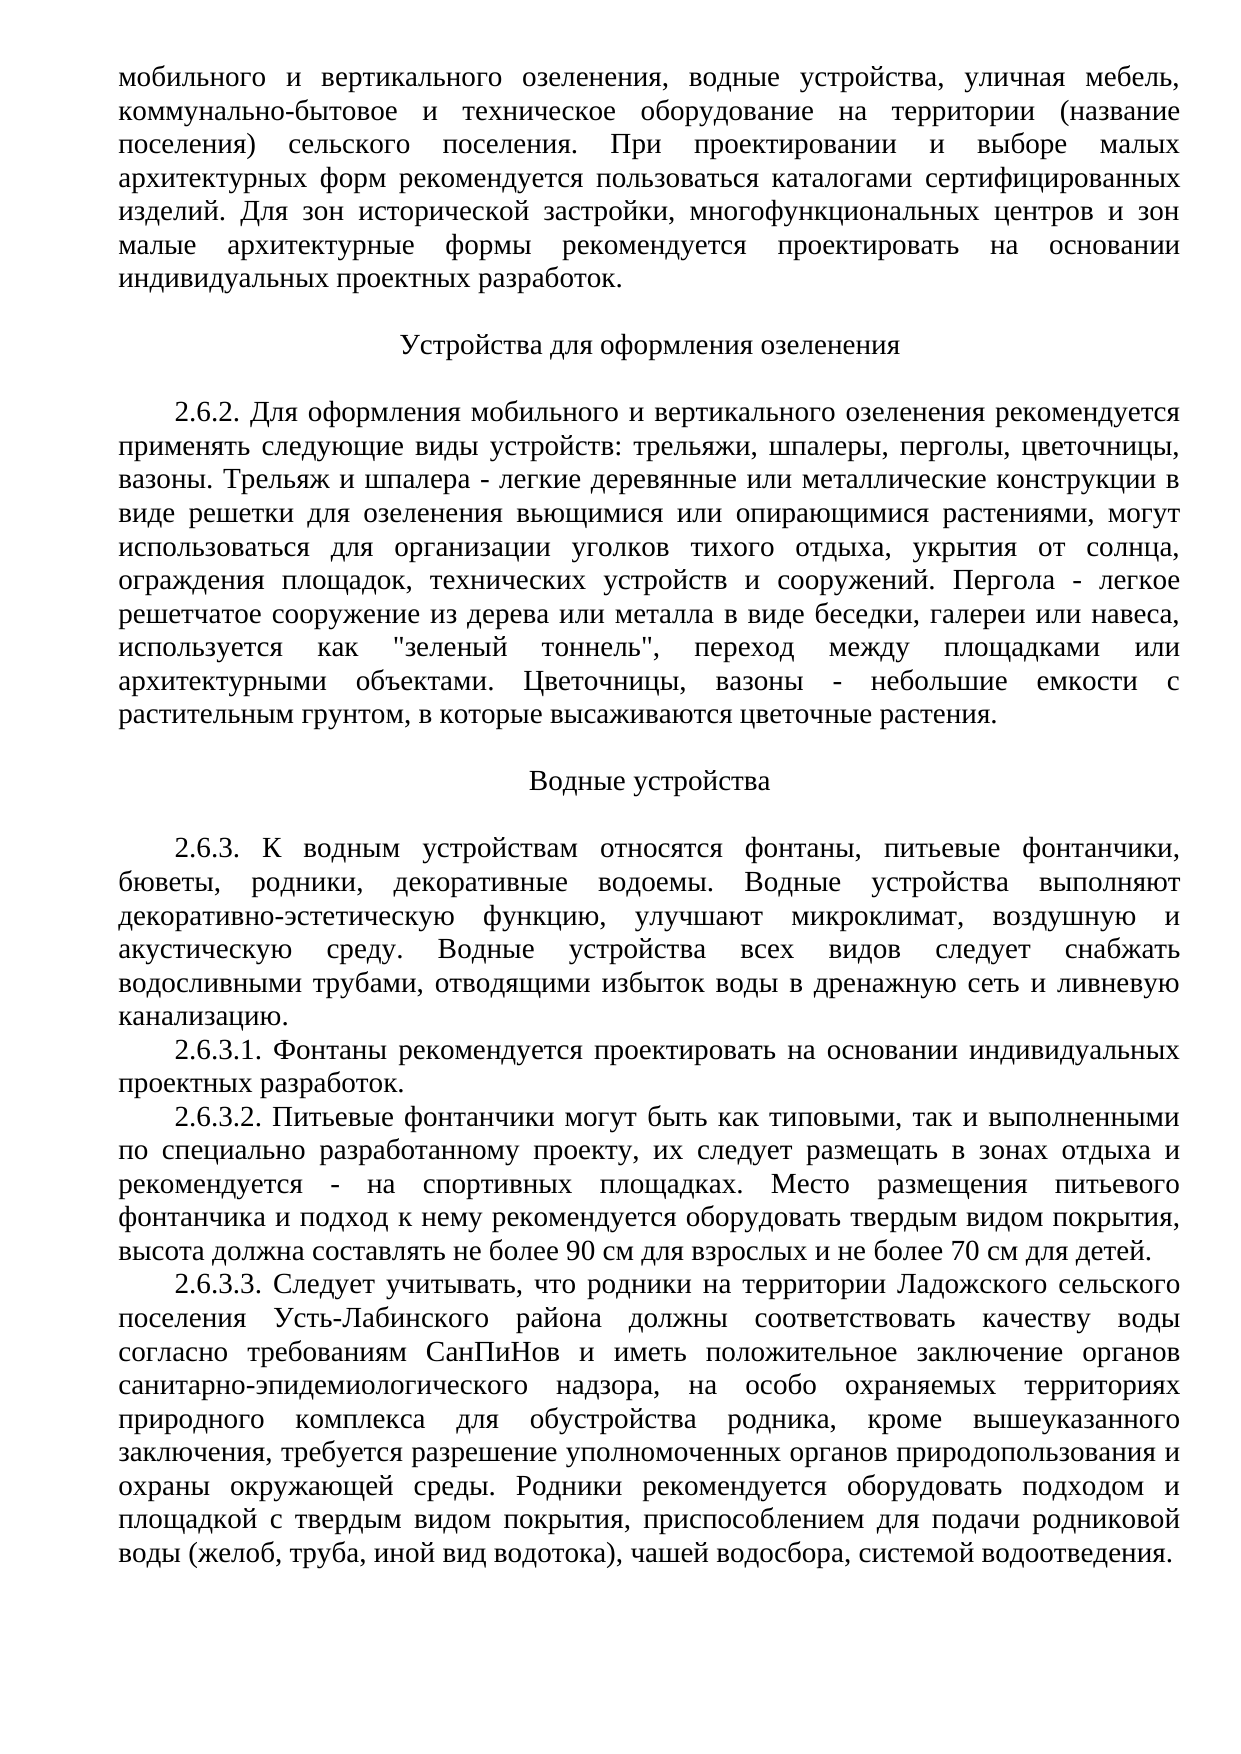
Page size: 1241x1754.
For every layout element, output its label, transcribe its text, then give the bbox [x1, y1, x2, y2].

text 2.6.2. Для оформления мобильного и вертикального озеленения рекомендуется применять следующие виды устройств: трельяжи, шпалеры, перголы, цветочницы, вазоны. Трельяж и шпалера - легкие деревянные или металлические конструкции в виде решетки для озеленения вьющимися или опирающимися растениями, могут использоваться для организации уголков тихого отдыха, укрытия от солнца, ограждения площадок, технических устройств и сооружений. Пергола - легкое решетчатое сооружение из дерева или металла в виде беседки, галереи или навеса, используется как "зеленый тоннель", переход между площадками или архитектурными объектами. Цветочницы, вазоны - небольшие емкости с растительным грунтом, в которые высаживаются цветочные растения. [118, 394, 1181, 730]
text 2.6.3.3. Следует учитывать, что родники на территории Ладожского сельского поселения Усть-Лабинского района должны соответствовать качеству воды согласно требованиям СанПиНов и иметь положительное заключение органов санитарно-эпидемиологического надзора, на особо охраняемых территориях природного комплекса для обустройства родника, кроме вышеуказанного заключения, требуется разрешение уполномоченных органов природопользования и охраны окружающей среды. Родники рекомендуется оборудовать подходом и площадкой с твердым видом покрытия, приспособлением для подачи родниковой воды (желоб, труба, иной вид водотока), чашей водосбора, системой водоотведения. [118, 1267, 1181, 1568]
text мобильного и вертикального озеленения, водные устройства, уличная мебель, коммунально-бытовое и техническое оборудование на территории (название поселения) сельского поселения. При проектировании и выборе малых архитектурных форм рекомендуется пользоваться каталогами сертифицированных изделий. Для зон исторической застройки, многофункциональных центров и зон малые архитектурные формы рекомендуется проектировать на основании индивидуальных проектных разработок. [118, 59, 1181, 294]
text Водные устройства [118, 763, 1181, 797]
text 2.6.3.2. Питьевые фонтанчики могут быть как типовыми, так и выполненными по специально разработанному проекту, их следует размещать в зонах отдыха и рекомендуется - на спортивных площадках. Место размещения питьевого фонтанчика и подход к нему рекомендуется оборудовать твердым видом покрытия, высота должна составлять не более 90 см для взрослых и не более 70 см для детей. [118, 1099, 1181, 1267]
text Устройства для оформления озеленения [118, 327, 1181, 361]
text 2.6.3. К водным устройствам относятся фонтаны, питьевые фонтанчики, бюветы, родники, декоративные водоемы. Водные устройства выполняют декоративно-эстетическую функцию, улучшают микроклимат, воздушную и акустическую среду. Водные устройства всех видов следует снабжать водосливными трубами, отводящими избыток воды в дренажную сеть и ливневую канализацию. [118, 831, 1181, 1032]
text 2.6.3.1. Фонтаны рекомендуется проектировать на основании индивидуальных проектных разработок. [118, 1032, 1181, 1099]
